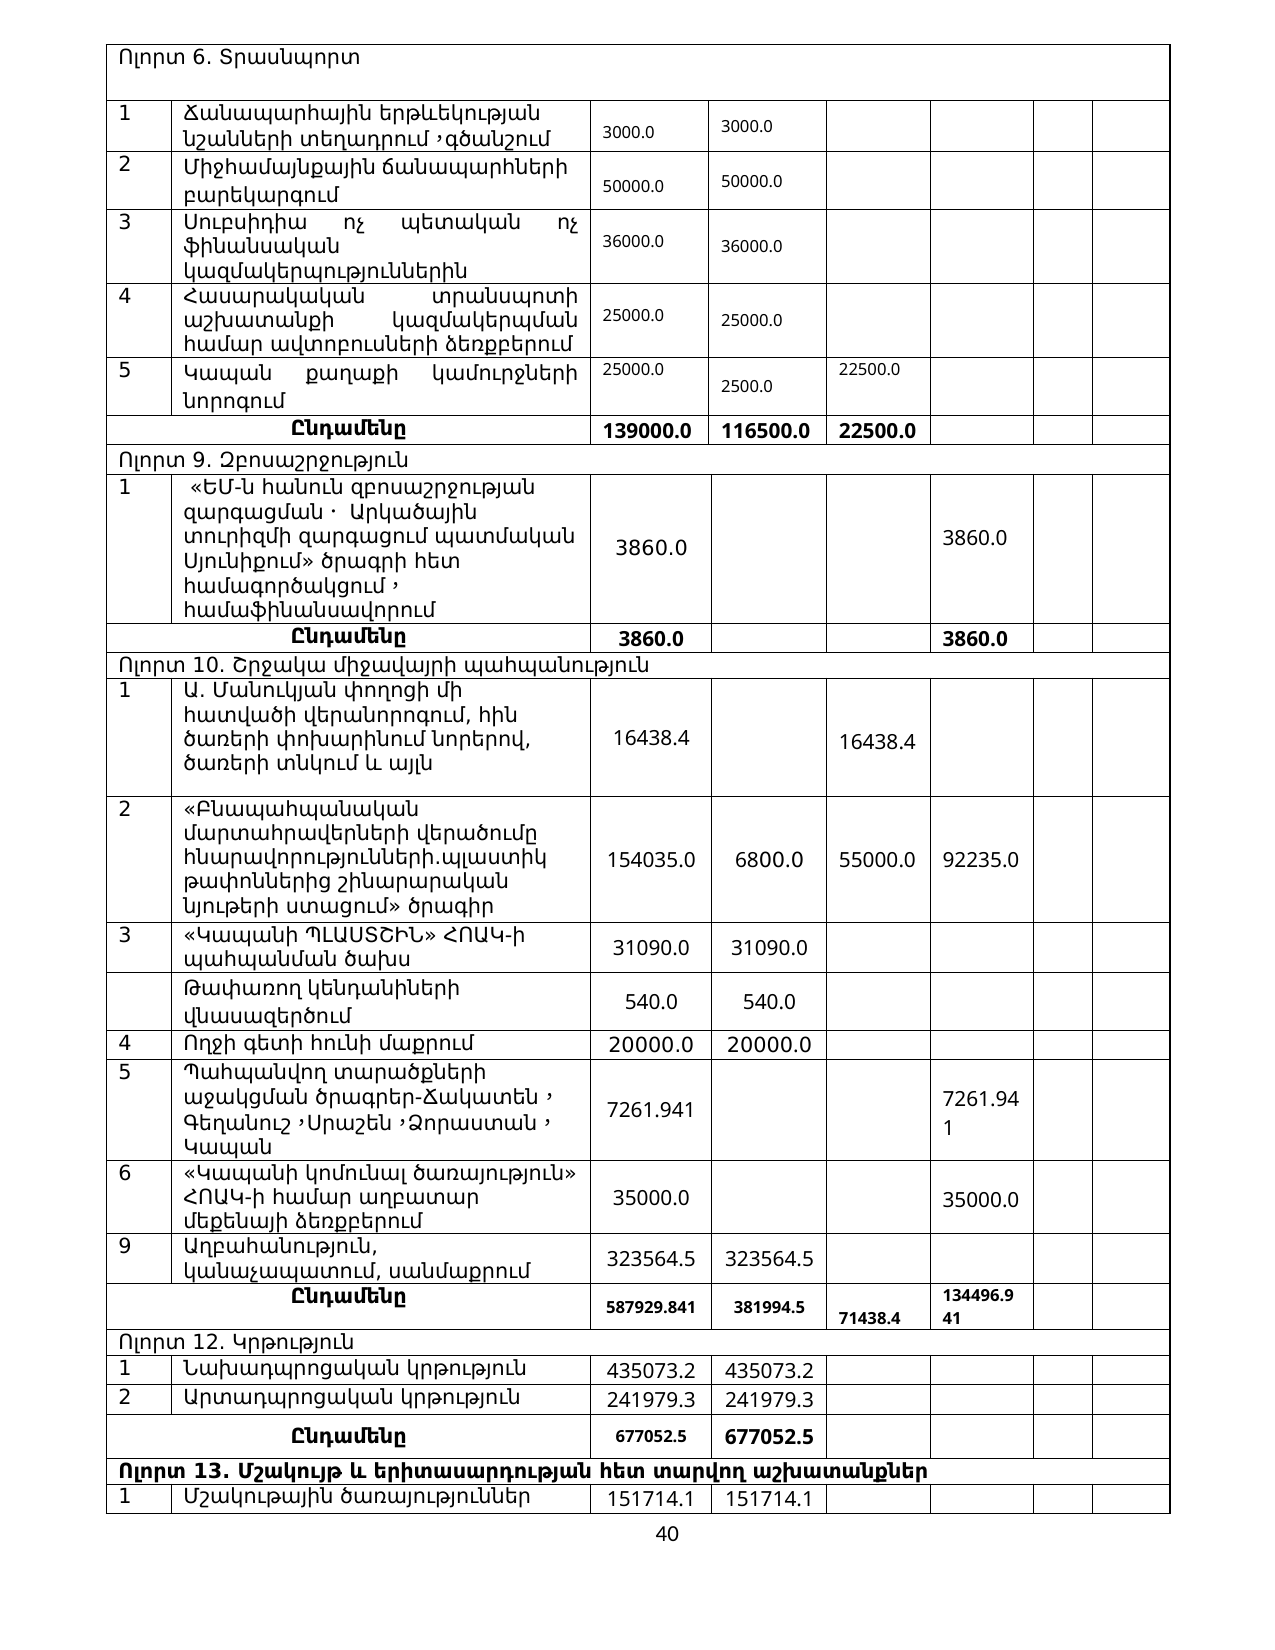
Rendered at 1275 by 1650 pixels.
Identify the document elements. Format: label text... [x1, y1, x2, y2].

table_cell [931, 1356, 1033, 1384]
table_cell [827, 1356, 930, 1384]
table_cell 3860.0 [591, 624, 711, 652]
table_cell [1034, 101, 1092, 151]
table_cell [827, 1031, 930, 1059]
table_cell 3 [107, 210, 171, 283]
table_cell [1093, 1415, 1169, 1458]
table_cell 151714.1 [712, 1485, 826, 1513]
table_cell 1 [107, 1356, 171, 1384]
table_cell 139000.0 [591, 416, 708, 444]
table_cell 1 [107, 475, 171, 623]
table_cell «Բնապահպանական մարտահրավերների վերածումը հնարավորությունների.պլաստիկ թափոններից շինարարական նյութերի ստացում» ծրագիր [172, 797, 590, 922]
table_cell 3000.0 [591, 101, 708, 151]
table_cell 435073.2 [591, 1356, 711, 1384]
table_cell [931, 923, 1033, 972]
table_cell [827, 1485, 930, 1513]
table_cell 4 [107, 1031, 171, 1059]
table_cell 36000.0 [709, 210, 826, 283]
table_cell [1093, 1234, 1169, 1283]
table_cell 5 [107, 358, 171, 415]
table_cell [712, 624, 826, 652]
table_cell 540.0 [591, 973, 711, 1029]
table_cell [931, 973, 1033, 1029]
table_cell [1093, 1356, 1169, 1384]
table_cell [931, 358, 1033, 415]
table_cell [1093, 1485, 1169, 1513]
table_cell Ընդամենը [107, 416, 590, 444]
table_cell [827, 973, 930, 1029]
table_cell [1034, 284, 1092, 357]
table_cell [1034, 624, 1092, 652]
table_cell 25000.0 [709, 284, 826, 357]
table_cell [1034, 210, 1092, 283]
table_cell Ոլորտ 6. Տրասնպորտ [107, 45, 1169, 100]
table_cell Արտադպրոցական կրթություն [172, 1385, 590, 1414]
table_cell 151714.1 [591, 1485, 711, 1513]
table_cell Միջհամայնքային ճանապարհների բարեկարգում [172, 152, 590, 209]
table_cell [827, 624, 930, 652]
table_cell [931, 1385, 1033, 1414]
table_cell Հասարակական տրանսպոտի աշխատանքի կազմակերպման համար ավտոբուսների ձեռքբերում [172, 284, 590, 357]
table_cell [827, 923, 930, 972]
table_cell [931, 1415, 1033, 1458]
table_cell 92235.0 [931, 797, 1033, 922]
table_cell [1034, 358, 1092, 415]
table_cell Սուբսիդիա ոչ պետական ոչ ֆինանսական կազմակերպություններին [172, 210, 590, 283]
table_cell Ոլորտ 13. Մշակույթ և երիտասարդության հետ տարվող աշխատանքներ [107, 1459, 1169, 1483]
table_cell [1034, 152, 1092, 209]
table_cell [1093, 1284, 1169, 1329]
table_cell [931, 284, 1033, 357]
table_cell Նախադպրոցական կրթություն [172, 1356, 590, 1384]
table_cell 25000.0 [591, 284, 708, 357]
table_cell [1093, 797, 1169, 922]
table_cell 2 [107, 1385, 171, 1414]
table_cell 154035.0 [591, 797, 711, 922]
table_cell 1 [107, 1485, 171, 1513]
table_cell 20000.0 [712, 1031, 826, 1059]
table_cell 540.0 [712, 973, 826, 1029]
table_cell [1034, 1060, 1092, 1159]
table_cell 22500.0 [827, 358, 930, 415]
table_cell 31090.0 [591, 923, 711, 972]
table_cell [931, 416, 1033, 444]
table_cell 323564.5 [712, 1234, 826, 1283]
table_cell [1034, 1284, 1092, 1329]
table_cell [1034, 475, 1092, 623]
table_cell [1093, 152, 1169, 209]
table_cell [712, 1060, 826, 1159]
table_cell [1093, 1161, 1169, 1233]
table_cell [1034, 797, 1092, 922]
table_cell [931, 1031, 1033, 1059]
table_cell [827, 284, 930, 357]
table_cell [1034, 973, 1092, 1029]
table_cell [827, 1415, 930, 1458]
table_cell [827, 1385, 930, 1414]
table_cell Ոլորտ 12. Կրթություն [107, 1330, 1169, 1355]
table_cell 2500.0 [709, 358, 826, 415]
table_cell 7261.941 [591, 1060, 711, 1159]
table_cell Ընդամենը [107, 1415, 590, 1458]
table_cell «Կապանի ՊԼԱՍՏՇԻՆ» ՀՈԱԿ-ի պահպանման ծախս [172, 923, 590, 972]
table_cell Պահպանվող տարածքների աջակցման ծրագրեր-Ճակատեն， Գեղանուշ， Սրաշեն， Ձորաստան， Կապան [172, 1060, 590, 1159]
table_cell 35000.0 [591, 1161, 711, 1233]
table_cell 71438.4 [827, 1284, 930, 1329]
table_cell [1093, 679, 1169, 796]
table_cell [1093, 210, 1169, 283]
table_cell [1093, 416, 1169, 444]
table_cell [827, 101, 930, 151]
table_cell [1034, 923, 1092, 972]
table_cell 3 [107, 923, 171, 972]
table_cell [1034, 679, 1092, 796]
table_cell 6 [107, 1161, 171, 1233]
table_cell [1034, 1415, 1092, 1458]
table_cell 3860.0 [931, 624, 1033, 652]
table_cell 587929.841 [591, 1284, 711, 1329]
table_cell 2 [107, 152, 171, 209]
table_cell 323564.5 [591, 1234, 711, 1283]
table_cell 3000.0 [709, 101, 826, 151]
table_cell [827, 1161, 930, 1233]
table_cell 16438.4 [827, 679, 930, 796]
table_cell Մշակութային ծառայություններ [172, 1485, 590, 1513]
table_cell [827, 1060, 930, 1159]
table_cell 116500.0 [709, 416, 826, 444]
table_cell 50000.0 [709, 152, 826, 209]
table_cell Ողջի գետի հունի մաքրում [172, 1031, 590, 1059]
table_cell [827, 475, 930, 623]
table_cell «ԵՄ-ն հանուն զբոսաշրջության զարգացման． Արկածային տուրիզմի զարգացում պատմական Սյունիքում» ծրագրի հետ համագործակցում， համաֆինանսավորում [172, 475, 590, 623]
table_cell [1093, 284, 1169, 357]
table_cell Թափառող կենդանիների վնասազերծում [172, 973, 590, 1029]
table_cell 435073.2 [712, 1356, 826, 1384]
table_cell [107, 973, 171, 1029]
table_cell [1093, 101, 1169, 151]
table_cell 35000.0 [931, 1161, 1033, 1233]
table_cell 9 [107, 1234, 171, 1283]
table_cell [931, 152, 1033, 209]
table_cell [712, 475, 826, 623]
table_cell [1034, 1356, 1092, 1384]
table_cell 381994.5 [712, 1284, 826, 1329]
table_cell [827, 1234, 930, 1283]
table_cell 6800.0 [712, 797, 826, 922]
table_cell 7261.941 [931, 1060, 1033, 1159]
table_cell [1034, 1234, 1092, 1283]
table_cell «Կապանի կոմունալ ծառայություն» ՀՈԱԿ-ի համար աղբատար մեքենայի ձեռքբերում [172, 1161, 590, 1233]
table_cell [712, 679, 826, 796]
table_cell 241979.3 [712, 1385, 826, 1414]
table_cell [1093, 973, 1169, 1029]
table_cell [1034, 1161, 1092, 1233]
table_cell 677052.5 [591, 1415, 711, 1458]
table_cell Ոլորտ 9. Զբոսաշրջություն [107, 445, 1169, 474]
table_cell 36000.0 [591, 210, 708, 283]
table_cell [712, 1161, 826, 1233]
table_cell 50000.0 [591, 152, 708, 209]
table_cell [931, 1234, 1033, 1283]
table_cell 1 [107, 101, 171, 151]
table_cell 4 [107, 284, 171, 357]
table_cell [1093, 1031, 1169, 1059]
table_cell [1093, 624, 1169, 652]
table_cell [1034, 416, 1092, 444]
table_cell Կապան քաղաքի կամուրջների նորոգում [172, 358, 590, 415]
table_cell [1034, 1385, 1092, 1414]
table_cell [931, 101, 1033, 151]
table_cell Ոլորտ 10. Շրջակա միջավայրի պահպանություն [107, 653, 1169, 677]
table_cell [931, 210, 1033, 283]
table_cell 22500.0 [827, 416, 930, 444]
table_cell Ճանապարհային երթևեկության նշանների տեղադրում， գծանշում [172, 101, 590, 151]
table_cell [1093, 358, 1169, 415]
table_cell Ա. Մանուկյան փողոցի մի հատվածի վերանորոգում, հին ծառերի փոխարինում նորերով, ծառերի տնկում և այլն [172, 679, 590, 796]
table_cell [827, 210, 930, 283]
table_cell 677052.5 [712, 1415, 826, 1458]
table_cell Ընդամենը [107, 624, 590, 652]
table_cell [1093, 1060, 1169, 1159]
table_cell 3860.0 [591, 475, 711, 623]
table_cell [1034, 1485, 1092, 1513]
table_cell 20000.0 [591, 1031, 711, 1059]
table_cell [1093, 475, 1169, 623]
table_cell 2 [107, 797, 171, 922]
table_cell [827, 152, 930, 209]
table_cell Ընդամենը [107, 1284, 590, 1329]
table_cell [931, 679, 1033, 796]
table_cell 134496.941 [931, 1284, 1033, 1329]
table_cell [931, 1485, 1033, 1513]
table_cell 25000.0 [591, 358, 708, 415]
table_cell 3860.0 [931, 475, 1033, 623]
table_cell [1093, 923, 1169, 972]
table_cell 5 [107, 1060, 171, 1159]
table_cell Աղբահանություն, կանաչապատում, սանմաքրում [172, 1234, 590, 1283]
table_cell [1034, 1031, 1092, 1059]
table_cell [1093, 1385, 1169, 1414]
table_cell 31090.0 [712, 923, 826, 972]
table_cell 241979.3 [591, 1385, 711, 1414]
table_cell 16438.4 [591, 679, 711, 796]
table_cell 1 [107, 679, 171, 796]
table_cell 55000.0 [827, 797, 930, 922]
